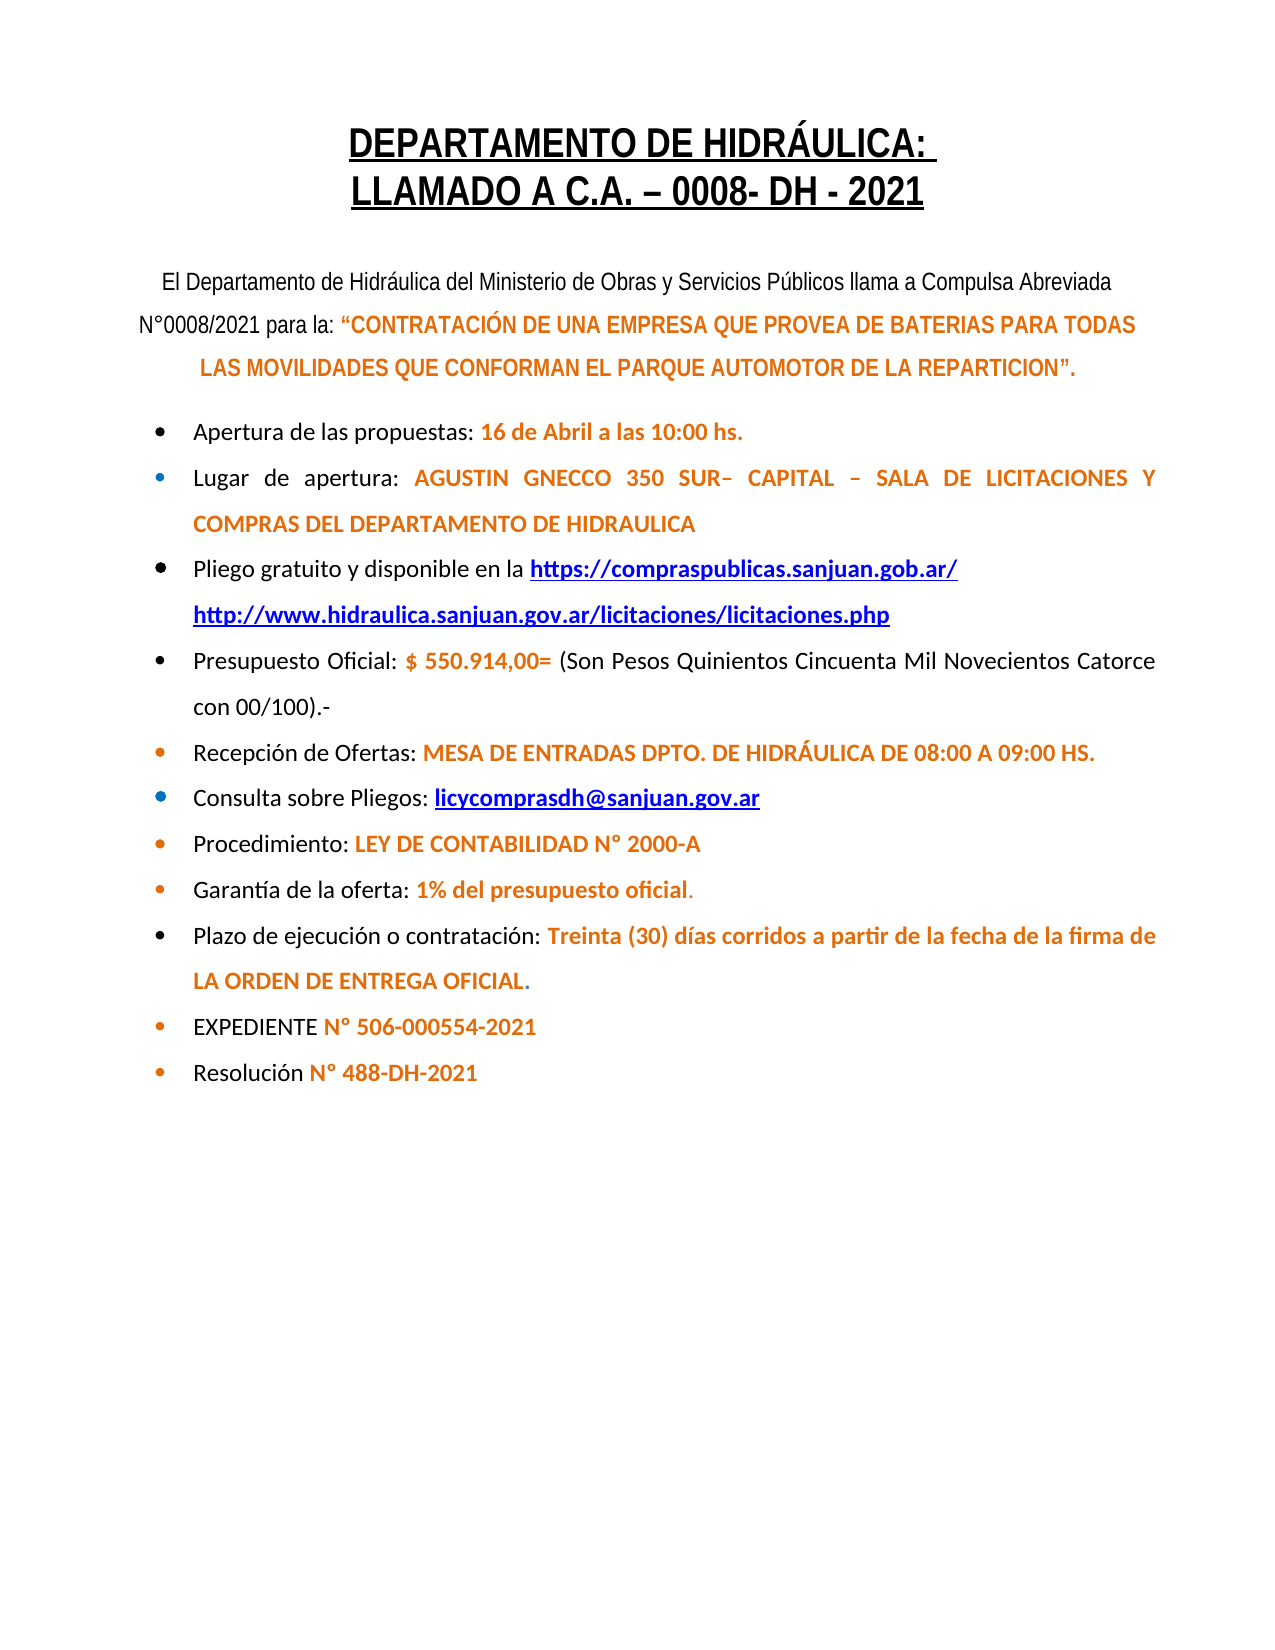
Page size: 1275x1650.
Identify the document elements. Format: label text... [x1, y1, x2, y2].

list Apertura de las propuestas: 16 de Abril a las 10:00 hs. [156, 416, 1157, 447]
list Recepción de Ofertas: MESA DE ENTRADAS DPTO. DE HIDRÁULICA DE 08:00 A 09:00 HS. [156, 737, 1157, 767]
text LLAMADO A C.A. – 0008- DH - 2021 [118, 166, 1157, 214]
list Resolución Nº 488-DH-2021 [156, 1057, 1157, 1087]
list Consulta sobre Pliegos: licycomprasdh@sanjuan.gov.ar [156, 782, 1157, 813]
text El Departamento de Hidráulica del Ministerio de Obras y Servicios Públicos llama a Compulsa Abreviada N°0008/2021 para la: “CONTRATACIÓN DE UNA EMPRESA QUE PROVEA DE BATERIAS PARA TODAS LAS MOVILIDADES QUE CONFORMAN EL PARQUE AUTOMOTOR DE LA REPARTICION”. [118, 267, 1157, 381]
list Pliego gratuito y disponible en la https://compraspublicas.sanjuan.gob.ar/ [156, 553, 1157, 584]
list Garantía de la oferta: 1% del presupuesto oficial. [156, 874, 1157, 904]
list Procedimiento: LEY DE CONTABILIDAD Nº 2000-A [156, 828, 1157, 859]
list Plazo de ejecución o contratación: Treinta (30) días corridos a partir de la fecha de la firma de LA ORDEN DE ENTREGA OFICIAL. [156, 920, 1157, 996]
list http://www.hidraulica.sanjuan.gov.ar/licitaciones/licitaciones.php [193, 599, 1157, 630]
text DEPARTAMENTO DE HIDRÁULICA: [118, 118, 1157, 166]
list EXPEDIENTE Nº 506-000554-2021 [156, 1011, 1157, 1042]
list Lugar de apertura: AGUSTIN GNECCO 350 SUR– CAPITAL – SALA DE LICITACIONES Y COMPRAS DEL DEPARTAMENTO DE HIDRAULICA [156, 462, 1157, 538]
list Presupuesto Oficial: $ 550.914,00= (Son Pesos Quinientos Cincuenta Mil Novecientos Catorce con 00/100).- [156, 645, 1157, 721]
